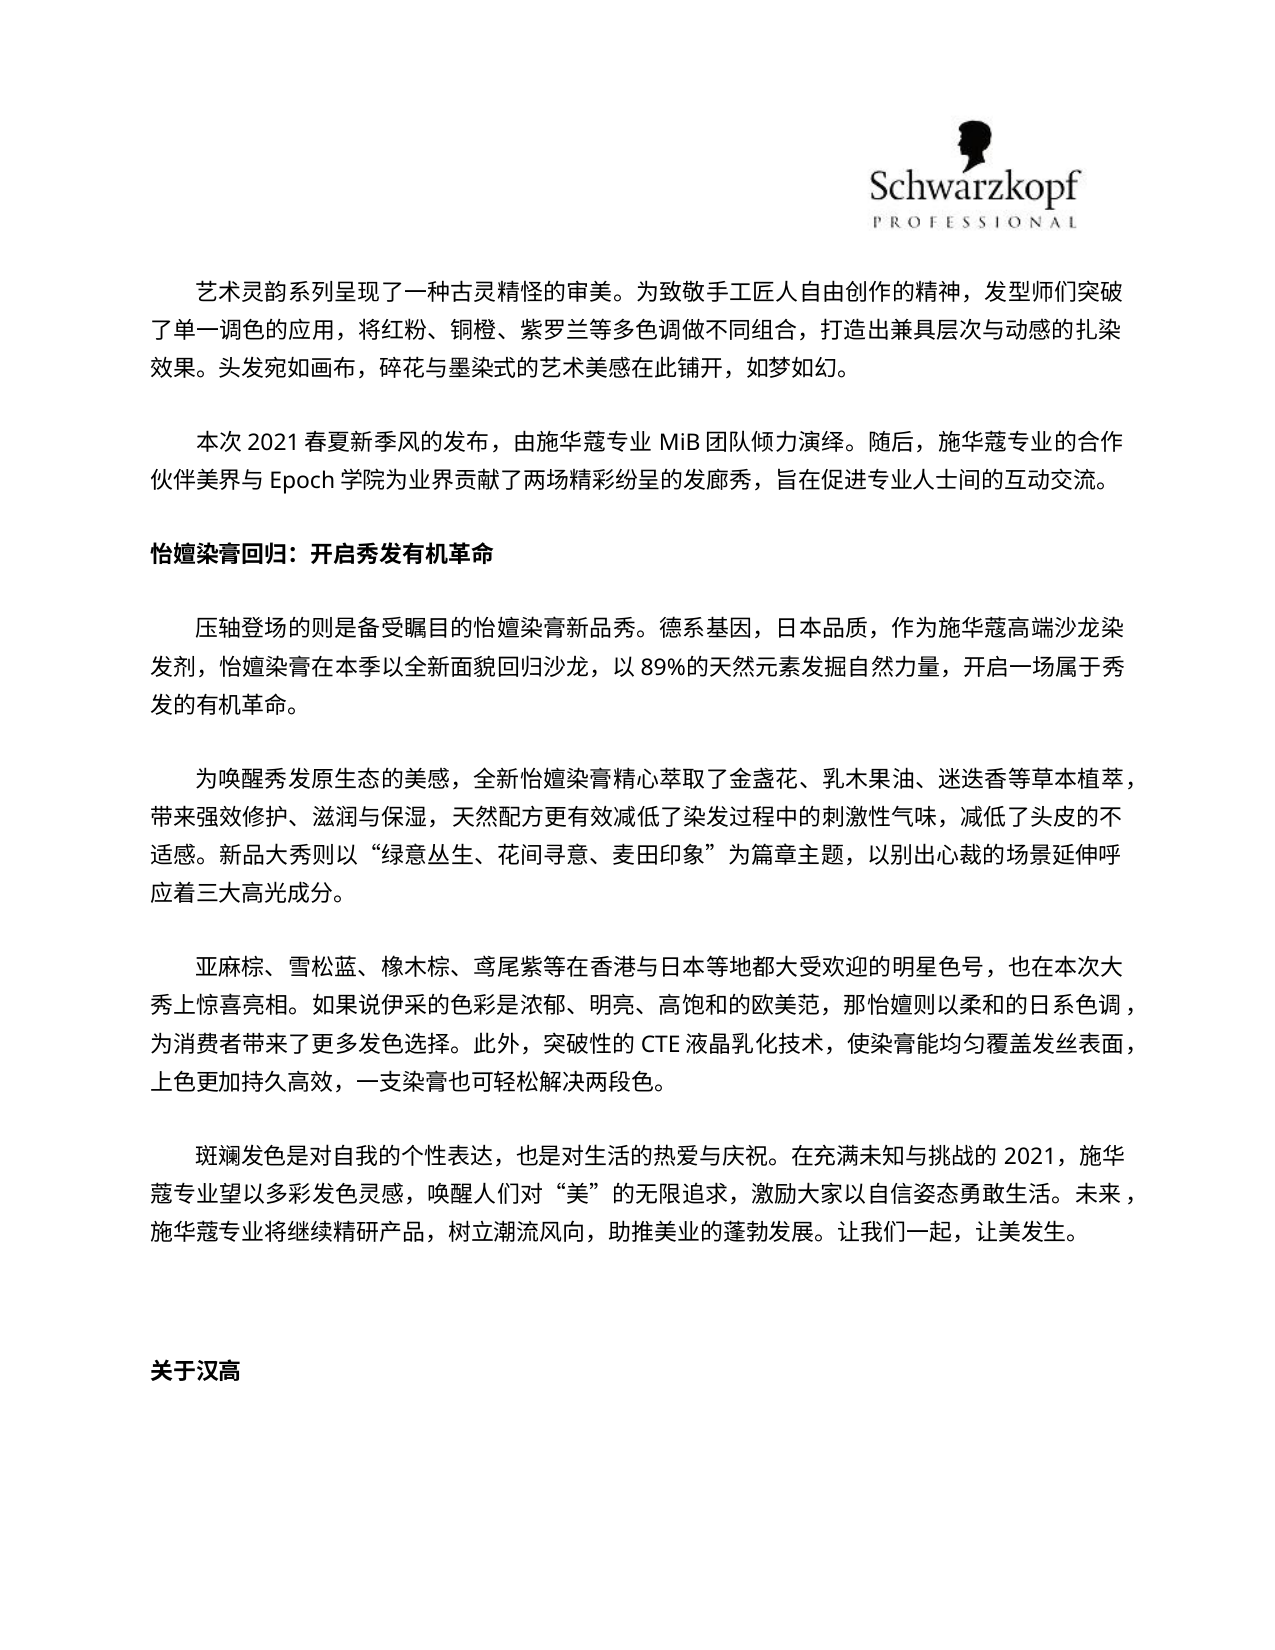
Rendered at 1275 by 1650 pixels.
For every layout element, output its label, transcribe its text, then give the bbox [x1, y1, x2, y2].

text 关于汉高 [150, 1353, 1125, 1386]
text 亚麻棕、雪松蓝、橡木棕、鸢尾紫等在香港与日本等地都大受欢迎的明星色号，也在本次大秀上惊喜亮相。如果说伊采的色彩是浓郁、明亮、高饱和的欧美范，那怡嬗则以柔和的日系色调，为消费者带来了更多发色选择。此外，突破性的CTE液晶乳化技术，使染膏能均匀覆盖发丝表面，上色更加持久高效，一支染膏也可轻松解决两段色。 [150, 949, 1125, 1097]
text 压轴登场的则是备受瞩目的怡嬗染膏新品秀。德系基因，日本品质，作为施华蔻高端沙龙染发剂，怡嬗染膏在本季以全新面貌回归沙龙，以89%的天然元素发掘自然力量，开启一场属于秀发的有机革命。 [150, 610, 1125, 720]
text 本次2021春夏新季风的发布，由施华蔻专业MiB团队倾力演绎。随后，施华蔻专业的合作伙伴美界与Epoch学院为业界贡献了两场精彩纷呈的发廊秀，旨在促进专业人士间的互动交流。 [150, 424, 1125, 495]
text 艺术灵韵系列呈现了一种古灵精怪的审美。为致敬手工匠人自由创作的精神，发型师们突破了单一调色的应用，将红粉、铜橙、紫罗兰等多色调做不同组合，打造出兼具层次与动感的扎染效果。头发宛如画布，碎花与墨染式的艺术美感在此铺开，如梦如幻。 [150, 273, 1125, 383]
text 斑斓发色是对自我的个性表达，也是对生活的热爱与庆祝。在充满未知与挑战的2021，施华蔻专业望以多彩发色灵感，唤醒人们对“美”的无限追求，激励大家以自信姿态勇敢生活。未来，施华蔻专业将继续精研产品，树立潮流风向，助推美业的蓬勃发展。让我们一起，让美发生。 [150, 1138, 1125, 1247]
text 怡嬗染膏回归：开启秀发有机革命 [150, 536, 1125, 569]
picture [826, 75, 1125, 274]
text 为唤醒秀发原生态的美感，全新怡嬗染膏精心萃取了金盏花、乳木果油、迷迭香等草本植萃，带来强效修护、滋润与保湿，天然配方更有效减低了染发过程中的刺激性气味，减低了头皮的不适感。新品大秀则以“绿意丛生、花间寻意、麦田印象”为篇章主题，以别出心裁的场景延伸呼应着三大高光成分。 [150, 761, 1125, 908]
